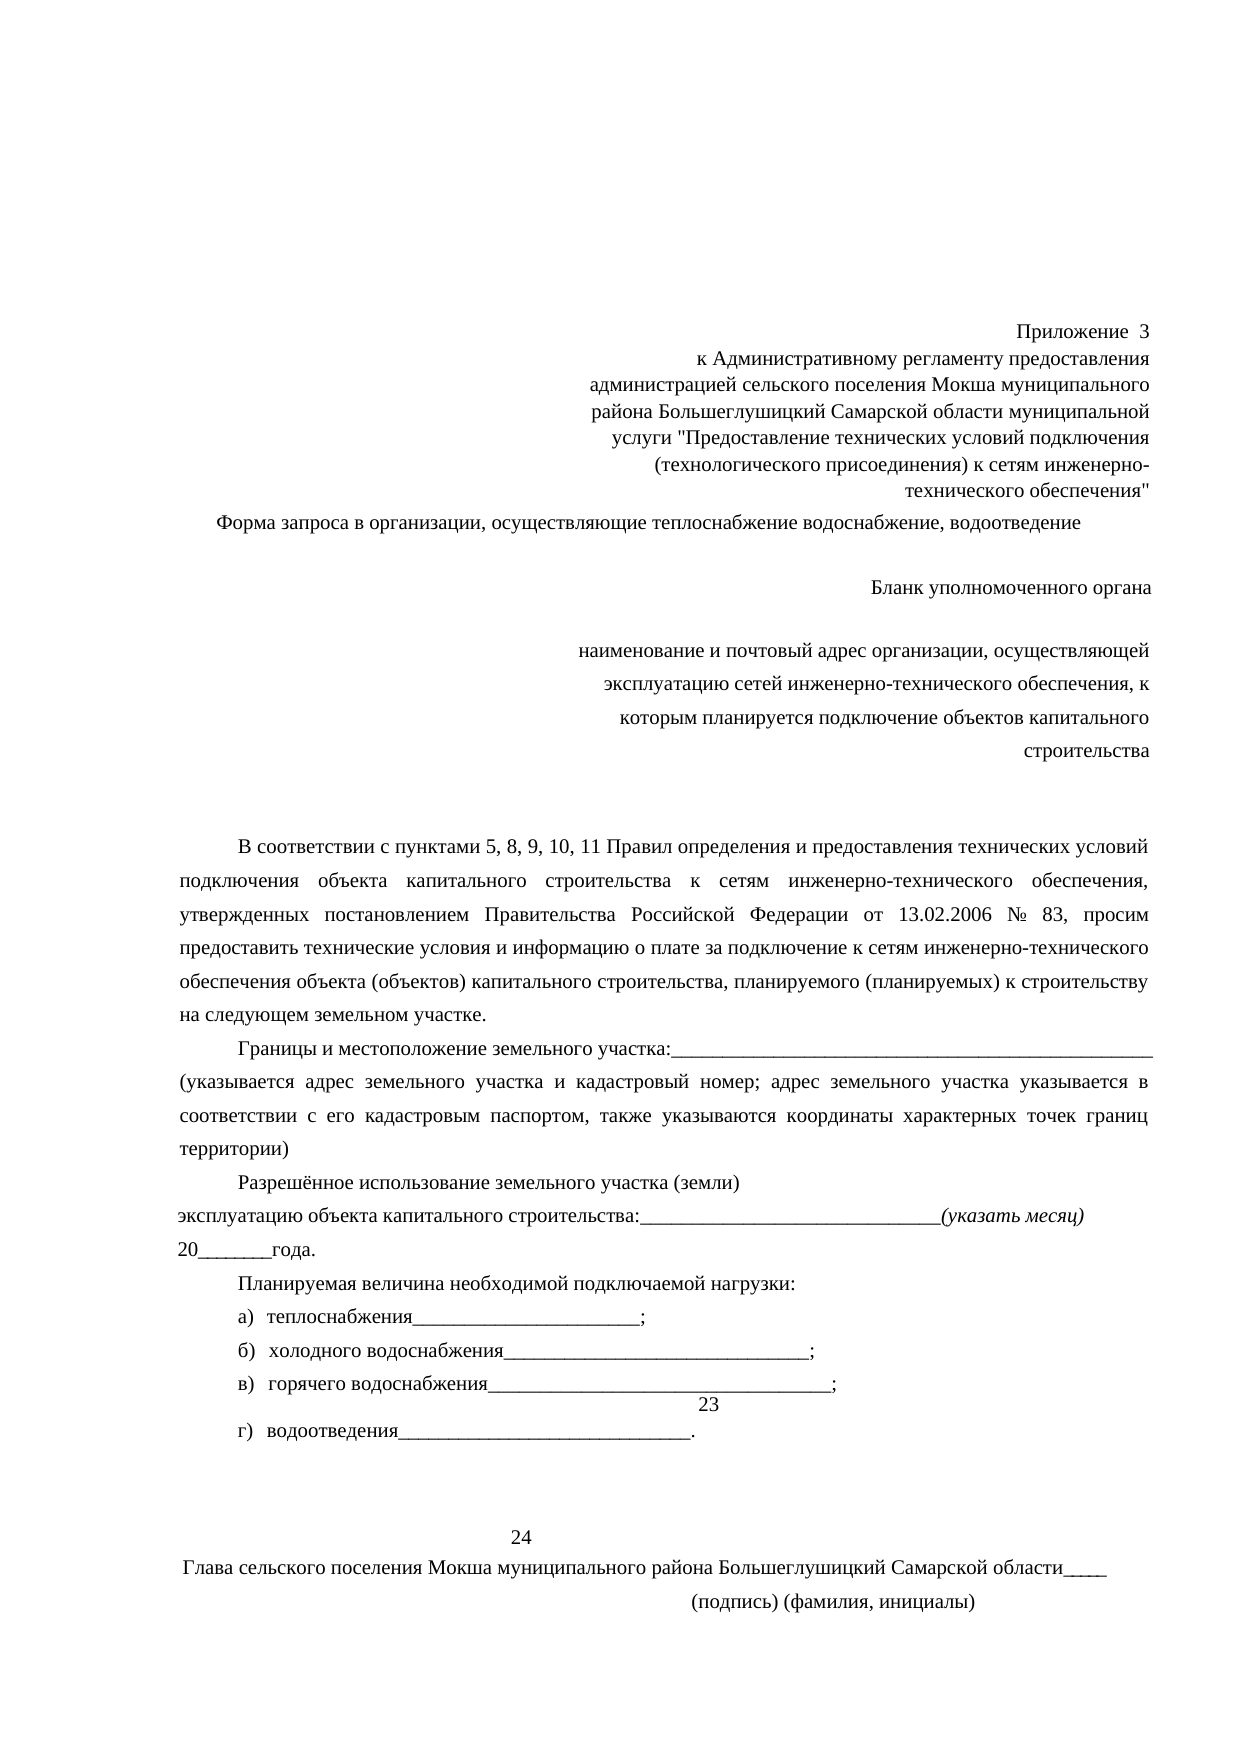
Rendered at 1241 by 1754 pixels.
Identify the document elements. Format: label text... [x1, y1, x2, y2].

text Глава сельского поселения Мокша муниципального района Большеглушицкий Самарской области [177, 1548, 1152, 1581]
text Бланк уполномоченного органа [179, 572, 1152, 600]
text В соответствии с пунктами 5, 8, 9, 10, 11 Правил определения и предоставления технических условий подключения объекта капитального строительства к сетям инженерно-технического обеспечения, утвержденных постановлением Правительства Российской Федерации от 13.02.2006 № 83, просим предоставить технические условия и информацию о плате за подключение к сетям инженерно-технического обеспечения объекта (объектов) капитального строительства, планируемого (планируемых) к строительству на следующем земельном участке. [179, 827, 1149, 1028]
text (указывается адрес земельного участка и кадастровый номер; адрес земельного участка указывается в соответствии с его кадастровым паспортом, также указываются координаты характерных точек границ территории) [179, 1062, 1149, 1162]
text 24 [511, 1530, 1152, 1548]
text к Административному регламенту предоставления администрацией сельского поселения Мокша муниципального района Большеглушицкий Самарской области муниципальной услуги "Предоставление технических условий подключения (технологического присоединения) к сетям инженерно-технического обеспечения" [561, 344, 1149, 503]
text Разрешённое использование земельного участка (земли) [179, 1162, 1152, 1196]
text эксплуатацию объекта капитального строительства: (указать месяц) [177, 1196, 1152, 1229]
text 20 года. [177, 1229, 1152, 1263]
text г) водоотведения . [238, 1415, 1152, 1443]
text б) холодного водоснабжения ; [238, 1330, 1152, 1364]
text в) горячего водоснабжения ; [238, 1364, 1152, 1397]
text Форма запроса в организации, осуществляющие теплоснабжение водоснабжение, водоотведение [177, 503, 1120, 536]
text а) теплоснабжения ; [238, 1297, 1152, 1330]
text Границы и местоположение земельного участка: [179, 1028, 1152, 1062]
text (подпись) (фамилия, инициалы) [177, 1581, 1152, 1615]
text 23 [698, 1397, 1152, 1415]
text Приложение 3 [561, 318, 1149, 344]
text Планируемая величина необходимой подключаемой нагрузки: [238, 1263, 1152, 1297]
text наименование и почтовый адрес организации, осуществляющей эксплуатацию сетей инженерно-технического обеспечения, к которым планируется подключение объектов капитального строительства [561, 630, 1149, 764]
